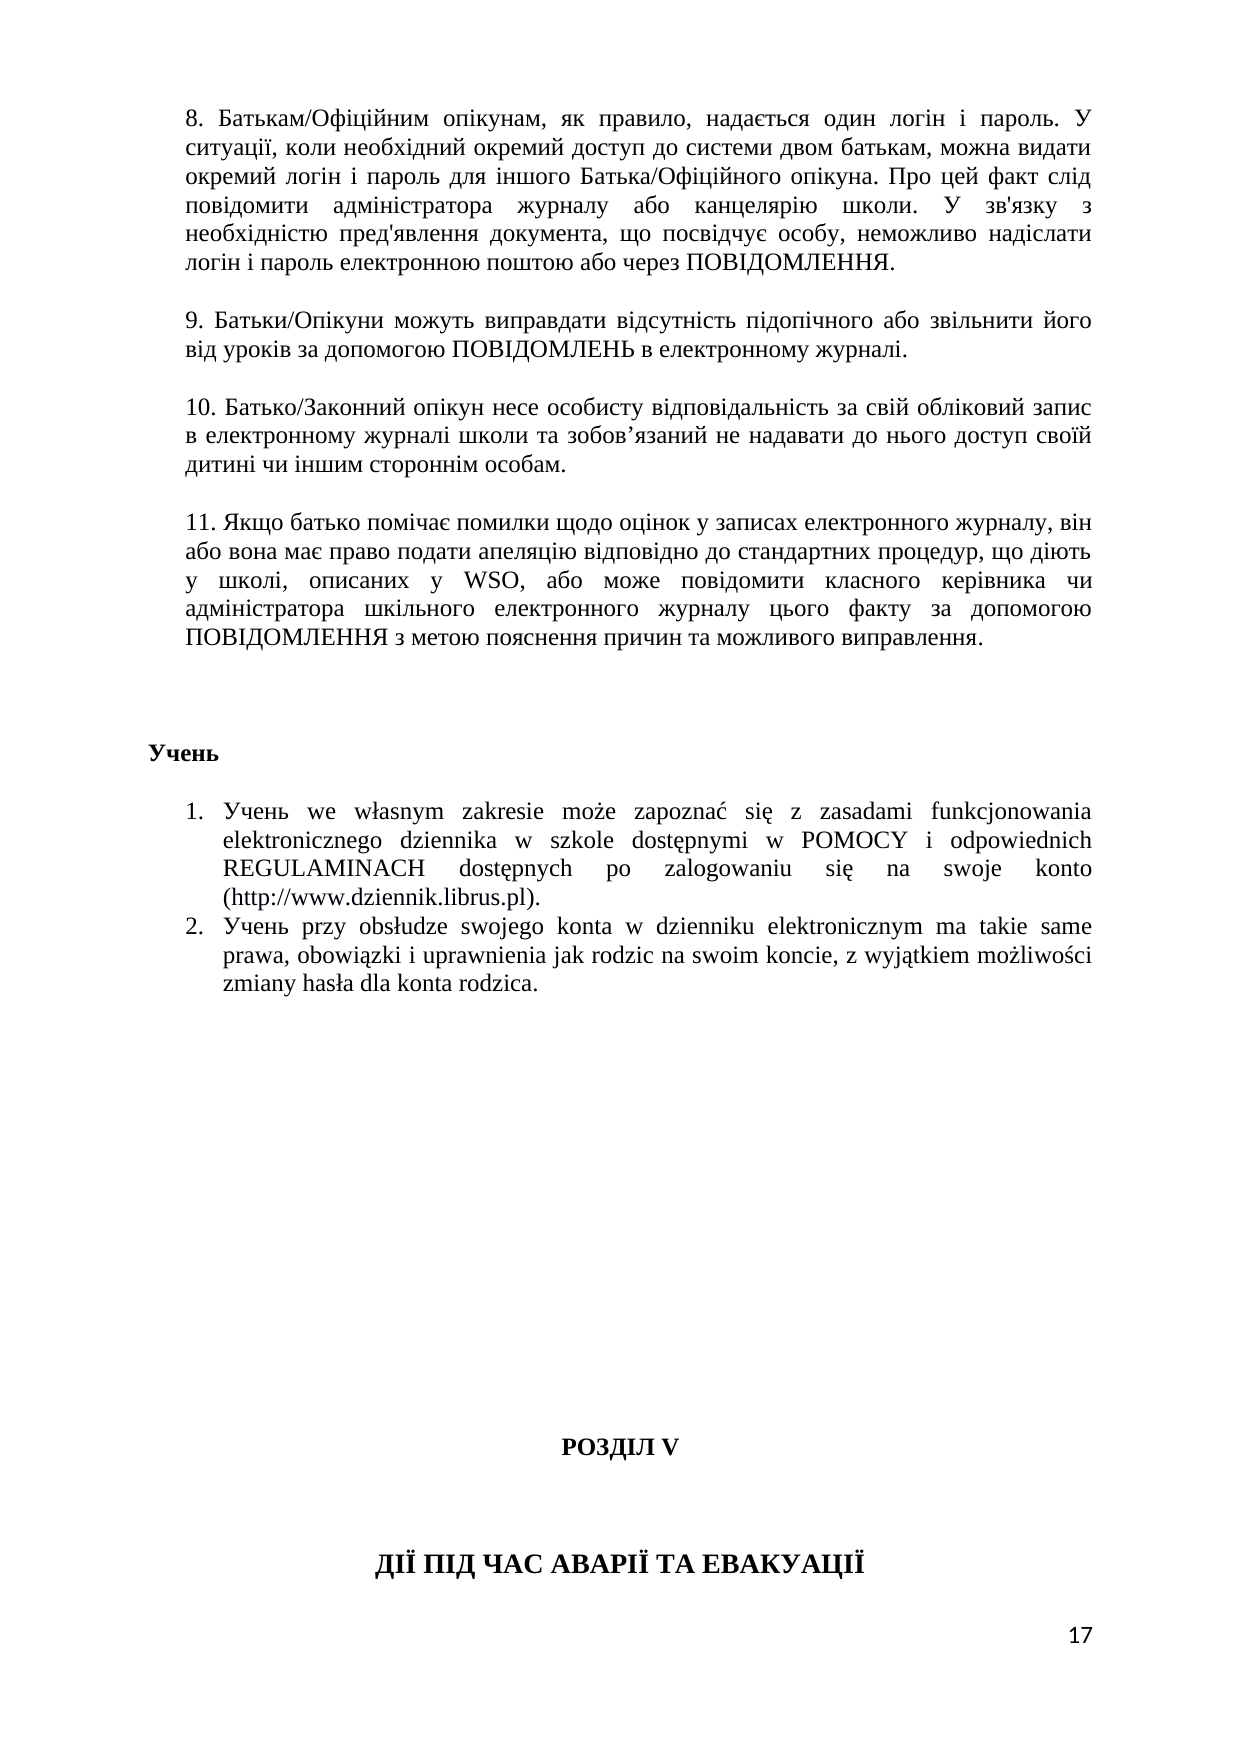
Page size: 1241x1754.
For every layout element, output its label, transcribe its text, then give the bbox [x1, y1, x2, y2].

text 11. Якщо батько помічає помилки щодо оцінок у записах електронного журналу, він або вона має право подати апеляцію відповідно до стандартних процедур, що діють у школі, описаних у WSO, або може повідомити класного керівника чи адміністратора шкільного електронного журналу цього факту за допомогою ПОВІДОМЛЕННЯ з метою пояснення причин та можливого виправлення. [185, 507, 1093, 651]
list Учень we własnym zakresie może zapoznać się z zasadami funkcjonowania elektronicznego dziennika w szkole dostępnymi w POMOCY i odpowiednich REGULAMINACH dostępnych po zalogowaniu się na swoje konto (http://www.dziennik.librus.pl). [185, 796, 1093, 911]
text Учень [148, 738, 1093, 767]
text 8. Батькам/Офіційним опікунам, як правило, надається один логін і пароль. У ситуації, коли необхідний окремий доступ до системи двом батькам, можна видати окремий логін і пароль для іншого Батька/Офіційного опікуна. Про цей факт слід повідомити адміністратора журналу або канцелярію школи. У зв'язку з необхідністю пред'явлення документа, що посвідчує особу, неможливо надіслати логін і пароль електронною поштою або через ПОВІДОМЛЕННЯ. [185, 103, 1093, 276]
text РОЗДІЛ V [148, 1432, 1093, 1461]
text 9. Батьки/Опікуни можуть виправдати відсутність підопічного або звільнити його від уроків за допомогою ПОВІДОМЛЕНЬ в електронному журналі. [185, 305, 1093, 363]
text 10. Батько/Законний опікун несе особисту відповідальність за свій обліковий запис в електронному журналі школи та зобов’язаний не надавати до нього доступ своїй дитині чи іншим стороннім особам. [185, 392, 1093, 478]
list Учень przy obsłudze swojego konta w dzienniku elektronicznym ma takie same prawa, obowiązki i uprawnienia jak rodzic na swoim koncie, z wyjątkiem możliwości zmiany hasła dla konta rodzica. [185, 911, 1093, 997]
text ДІЇ ПІД ЧАС АВАРІЇ ТА ЕВАКУАЦІЇ [148, 1548, 1093, 1580]
